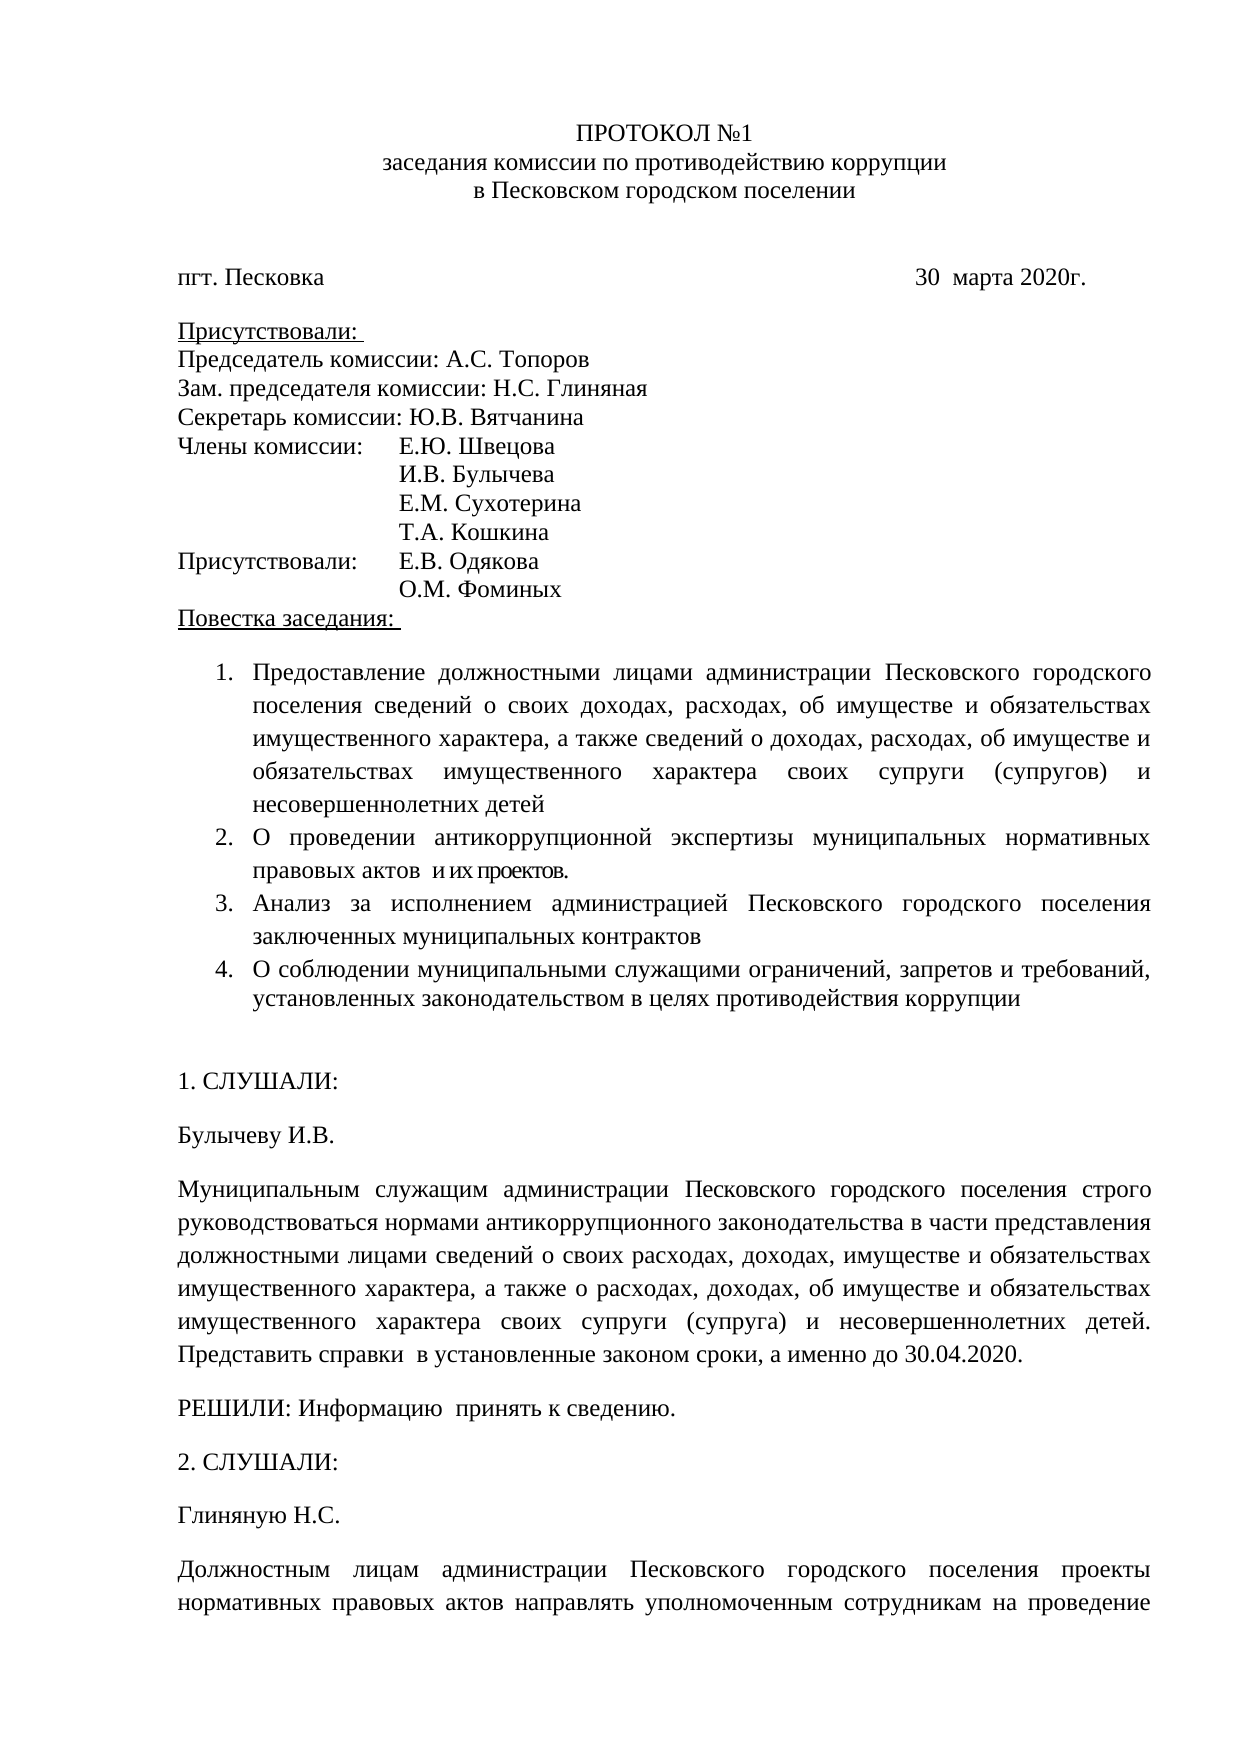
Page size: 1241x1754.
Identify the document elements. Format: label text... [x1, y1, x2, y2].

text Глиняную Н.С. [177, 1501, 1152, 1529]
text Председатель комиссии: А.С. Топоров [177, 344, 1152, 373]
text заседания комиссии по противодействию коррупции [177, 147, 1152, 176]
text в Песковском городском поселении [177, 176, 1152, 204]
text Члены комиссии: Е.Ю. Швецова [177, 431, 1152, 459]
list О проведении антикоррупционной экспертизы муниципальных нормативных правовых актов и их проектов. [215, 822, 1152, 884]
text ПРОТОКОЛ №1 [177, 118, 1152, 147]
text 2. СЛУШАЛИ: [177, 1447, 1152, 1475]
text 1. СЛУШАЛИ: [177, 1066, 1152, 1095]
text Присутствовали: [177, 316, 1152, 344]
text Присутствовали: Е.В. Одякова [177, 546, 1152, 574]
text пгт. Песковка 30 марта 2020г. [177, 262, 1152, 291]
text РЕШИЛИ: Информацию принять к сведению. [177, 1393, 1152, 1422]
text Зам. председателя комиссии: Н.С. Глиняная [177, 373, 1152, 402]
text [177, 1554, 1152, 1616]
text Повестка заседания: [177, 603, 1152, 632]
text Е.М. Сухотерина [398, 488, 1152, 517]
text Муниципальным служащим администрации Песковского городского поселения строго руководствоваться нормами антикоррупционного законодательства в части представления должностными лицами сведений о своих расходах, доходах, имуществе и обязательствах имущественного характера, а также о расходах, доходах, об имуществе и обязательствах имущественного характера своих супруги (супруга) и несовершеннолетних детей. Представить справки в установленные законом сроки, а именно до 30.04.2020. [177, 1174, 1152, 1368]
list Предоставление должностными лицами администрации Песковского городского поселения сведений о своих доходах, расходах, об имуществе и обязательствах имущественного характера, а также сведений о доходах, расходах, об имуществе и обязательствах имущественного характера своих супруги (супругов) и несовершеннолетних детей [215, 657, 1152, 818]
text Булычеву И.В. [177, 1120, 1152, 1149]
list О соблюдении муниципальными служащими ограничений, запретов и требований, установленных законодательством в целях противодействия коррупции [215, 954, 1152, 1012]
text Секретарь комиссии: Ю.В. Вятчанина [177, 402, 1152, 431]
text И.В. Булычева [398, 459, 1152, 488]
list Анализ за исполнением администрацией Песковского городского поселения заключенных муниципальных контрактов [215, 888, 1152, 950]
text О.М. Фоминых [177, 574, 1152, 603]
text Т.А. Кошкина [325, 517, 1152, 546]
